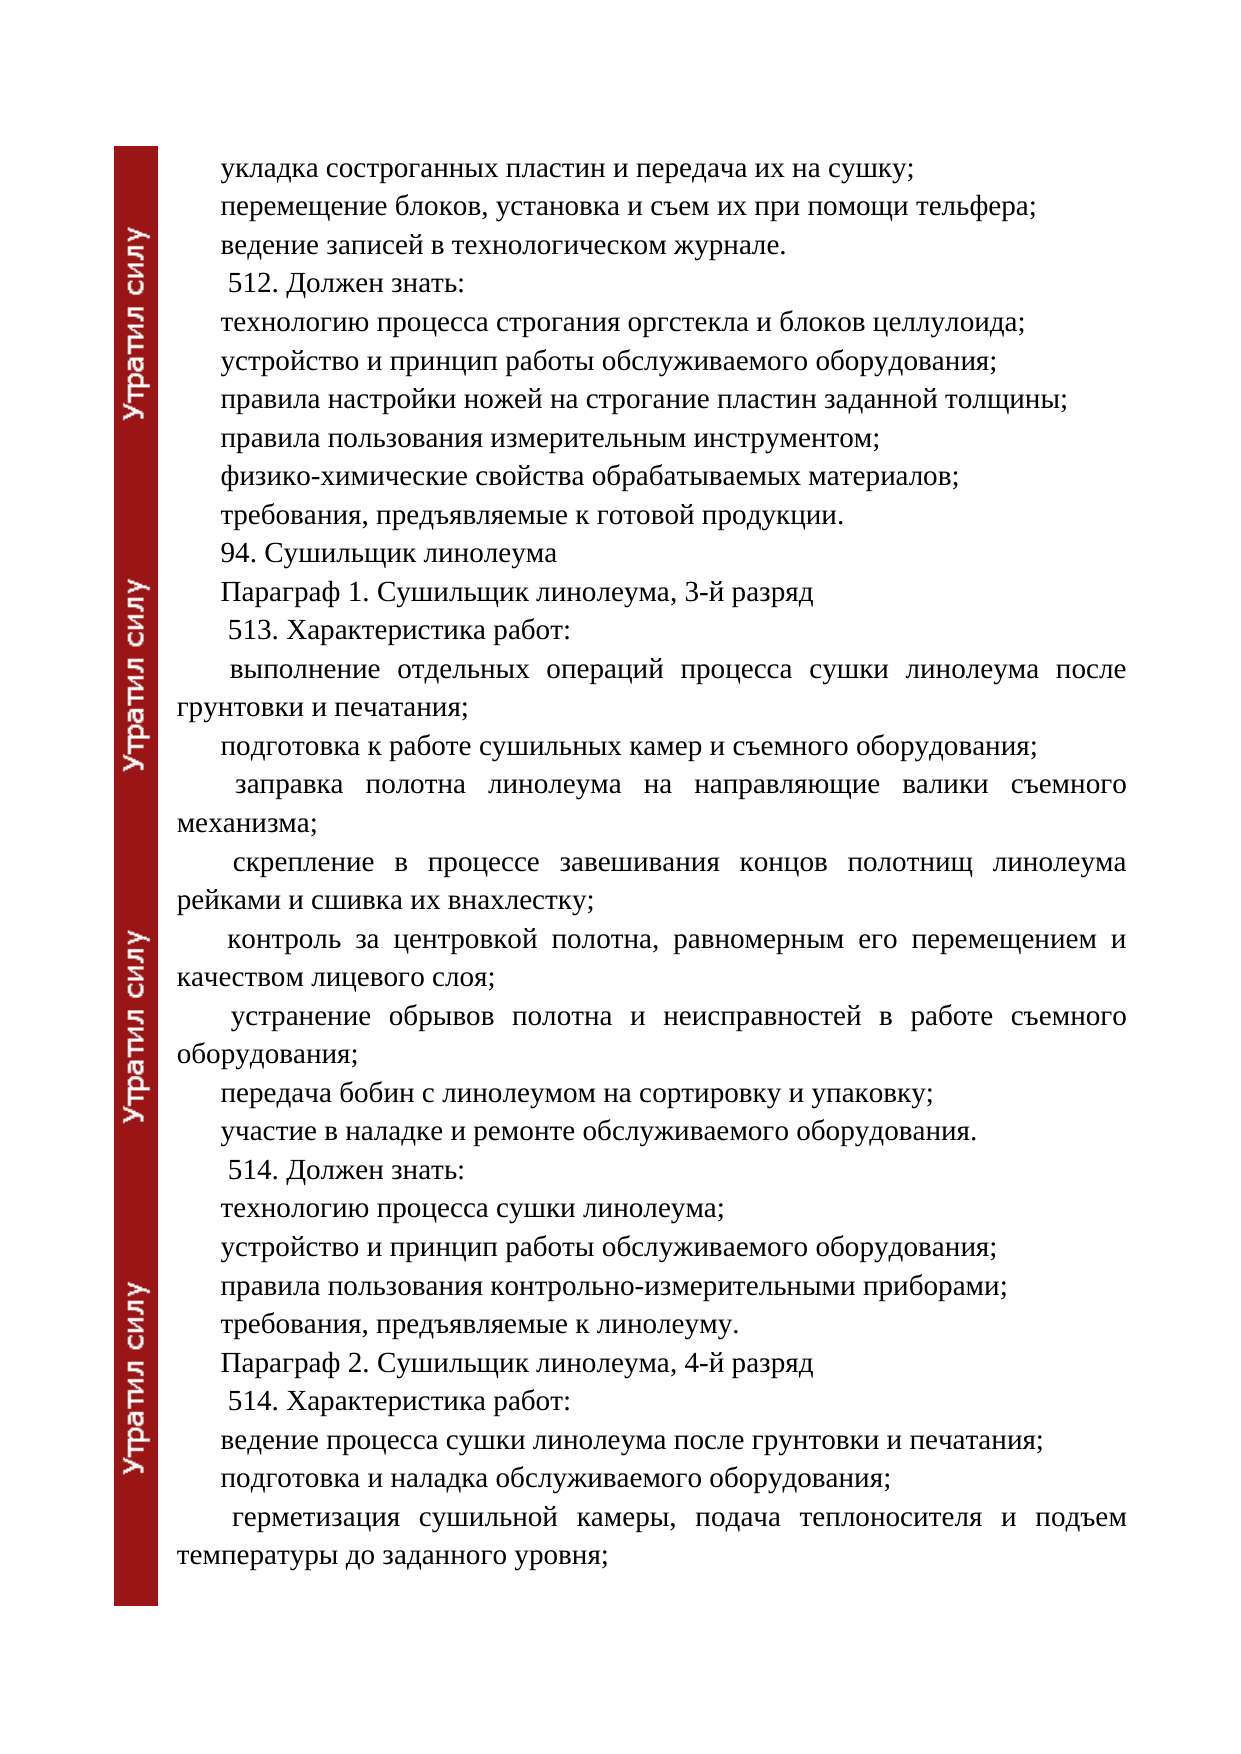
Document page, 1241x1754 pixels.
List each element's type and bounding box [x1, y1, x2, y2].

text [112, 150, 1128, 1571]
picture [114, 1571, 158, 1606]
picture [114, 146, 158, 150]
